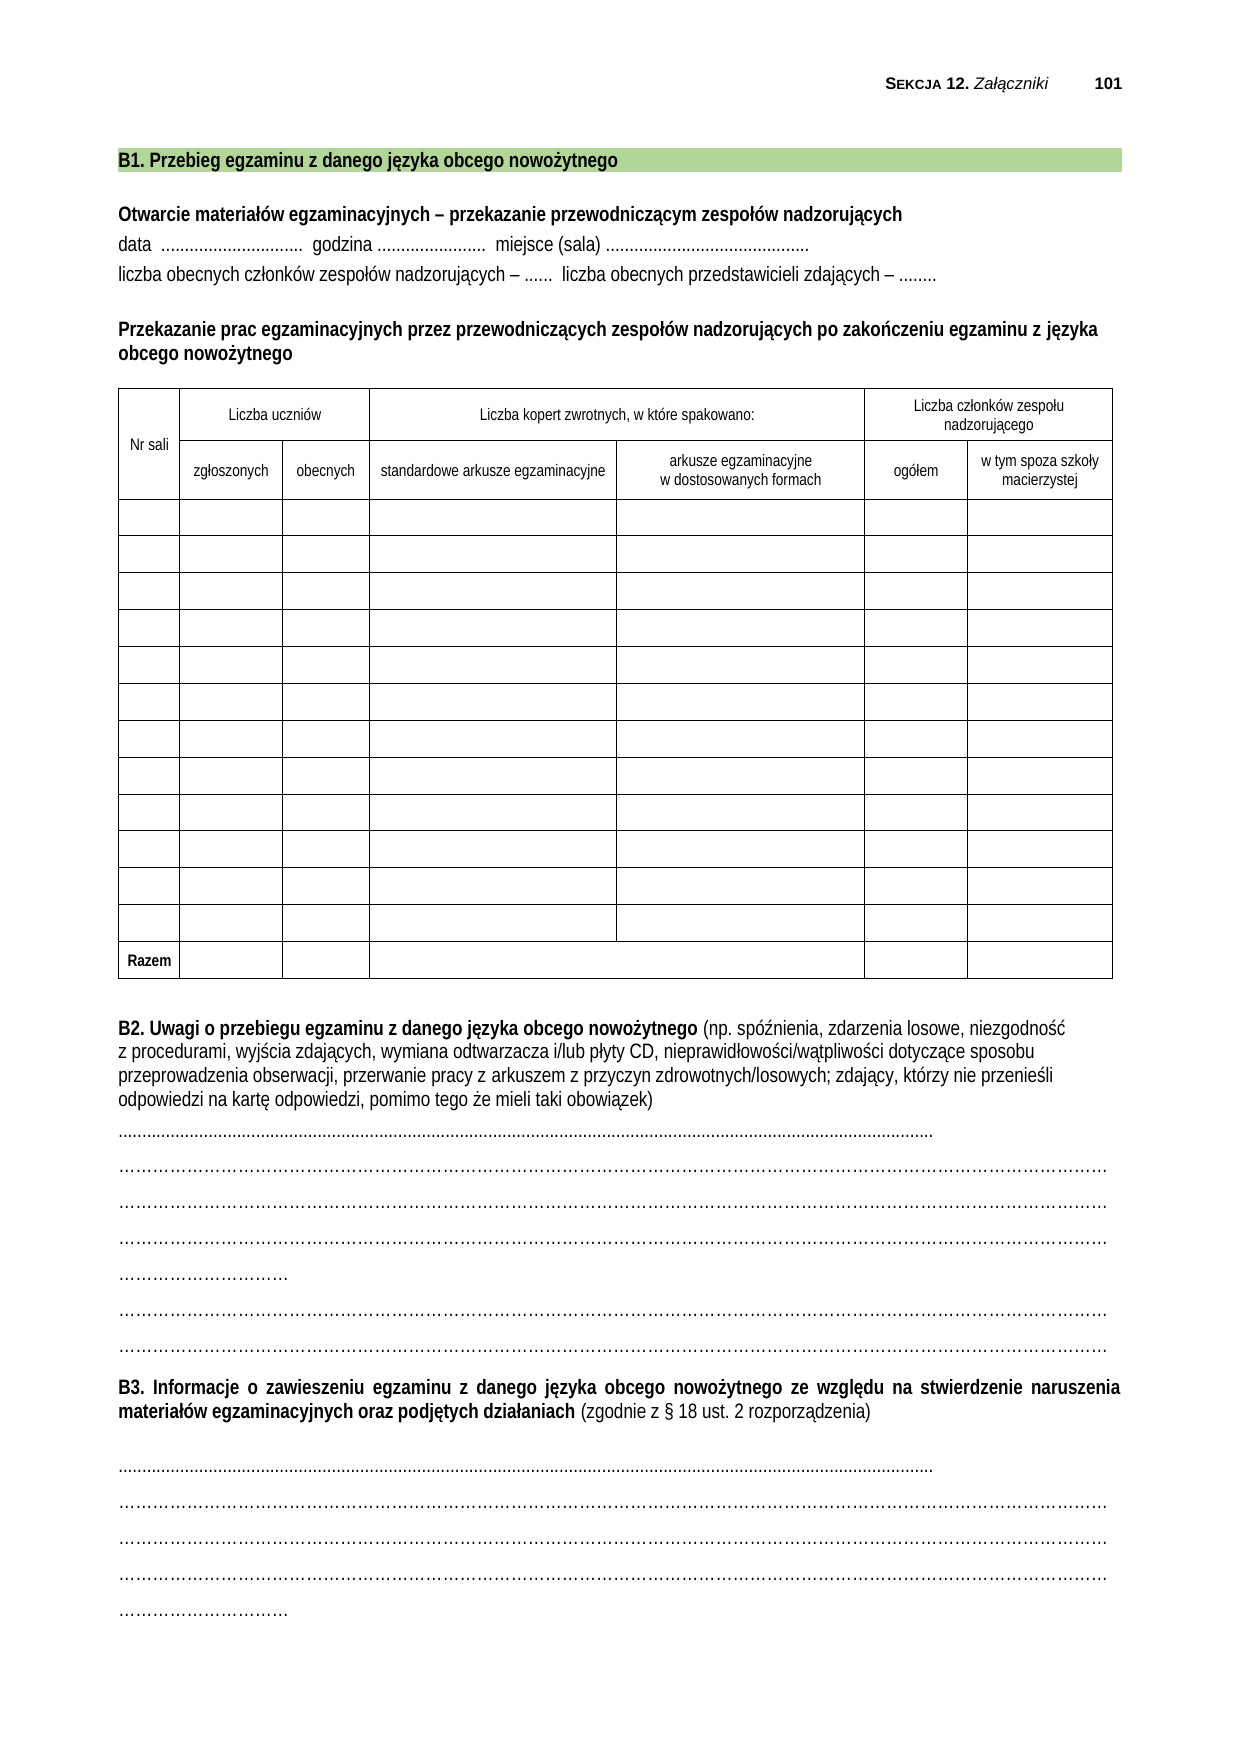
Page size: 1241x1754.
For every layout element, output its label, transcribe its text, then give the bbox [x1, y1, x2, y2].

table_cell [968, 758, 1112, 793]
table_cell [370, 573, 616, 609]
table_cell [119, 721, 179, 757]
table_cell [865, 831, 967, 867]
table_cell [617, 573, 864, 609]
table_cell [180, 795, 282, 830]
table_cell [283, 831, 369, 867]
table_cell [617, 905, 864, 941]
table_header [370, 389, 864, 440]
text B1. Przebieg egzaminu z danego języka obcego nowożytnego [118, 148, 1122, 172]
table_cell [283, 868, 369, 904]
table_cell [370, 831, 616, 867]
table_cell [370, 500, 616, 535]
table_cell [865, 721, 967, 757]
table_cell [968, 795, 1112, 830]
text liczba obecnych członków zespołów nadzorujących – ...... liczba obecnych przedstawicieli zdających – ........ [118, 262, 1122, 286]
text Przekazanie prac egzaminacyjnych przez przewodniczących zespołów nadzorujących po zakończeniu egzaminu z języka obcego nowożytnego [118, 316, 1122, 364]
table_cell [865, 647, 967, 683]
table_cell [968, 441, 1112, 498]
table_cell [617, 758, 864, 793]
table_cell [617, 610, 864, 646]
text B2. Uwagi o przebiegu egzaminu z danego języka obcego nowożytnego (np. spóźnienia, zdarzenia losowe, niezgodność z procedurami, wyjścia zdających, wymiana odtwarzacza i/lub płyty CD, nieprawidłowości/wątpliwości dotyczące sposobu przeprowadzenia obserwacji, przerwanie pracy z arkuszem z przyczyn zdrowotnych/losowych; zdający, którzy nie przenieśli odpowiedzi na kartę odpowiedzi, pomimo tego że mieli taki obowiązek) [118, 1015, 1122, 1111]
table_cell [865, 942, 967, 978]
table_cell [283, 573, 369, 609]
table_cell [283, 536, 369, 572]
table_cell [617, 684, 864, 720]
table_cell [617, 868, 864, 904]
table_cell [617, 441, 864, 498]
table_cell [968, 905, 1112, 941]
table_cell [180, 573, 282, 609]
text B3. Informacje o zawieszeniu egzaminu z danego języka obcego nowożytnego ze względu na stwierdzenie naruszenia materiałów egzaminacyjnych oraz podjętych działaniach (zgodnie z § 18 ust. 2 rozporządzenia) [118, 1375, 1122, 1423]
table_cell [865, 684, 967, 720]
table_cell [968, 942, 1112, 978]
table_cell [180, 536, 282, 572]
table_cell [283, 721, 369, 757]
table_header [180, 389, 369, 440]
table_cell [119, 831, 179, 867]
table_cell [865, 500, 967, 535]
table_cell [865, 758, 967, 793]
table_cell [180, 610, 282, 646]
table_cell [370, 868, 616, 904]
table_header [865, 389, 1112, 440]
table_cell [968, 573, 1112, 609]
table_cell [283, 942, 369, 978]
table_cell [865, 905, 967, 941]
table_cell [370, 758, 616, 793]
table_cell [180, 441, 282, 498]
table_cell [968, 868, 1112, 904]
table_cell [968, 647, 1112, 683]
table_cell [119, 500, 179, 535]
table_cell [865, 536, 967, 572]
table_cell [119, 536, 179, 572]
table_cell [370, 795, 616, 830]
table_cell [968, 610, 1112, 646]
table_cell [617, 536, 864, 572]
text Otwarcie materiałów egzaminacyjnych – przekazanie przewodniczącym zespołów nadzorujących [118, 202, 1122, 226]
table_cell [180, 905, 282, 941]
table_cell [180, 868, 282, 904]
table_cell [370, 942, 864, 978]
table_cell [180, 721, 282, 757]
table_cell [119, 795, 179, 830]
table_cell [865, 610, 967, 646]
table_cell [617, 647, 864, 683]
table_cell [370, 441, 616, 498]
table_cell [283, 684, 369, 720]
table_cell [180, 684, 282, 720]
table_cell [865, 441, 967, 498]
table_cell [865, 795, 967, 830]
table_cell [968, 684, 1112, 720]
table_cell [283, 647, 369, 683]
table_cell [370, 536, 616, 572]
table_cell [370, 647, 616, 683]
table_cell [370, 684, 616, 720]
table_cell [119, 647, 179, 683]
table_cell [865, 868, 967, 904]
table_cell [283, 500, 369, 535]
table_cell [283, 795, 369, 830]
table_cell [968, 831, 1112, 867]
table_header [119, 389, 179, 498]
text …………………………………………………………………………………………………………………………………………………………………………………………………………………………………………………………………………………………………………………… [118, 1297, 1122, 1357]
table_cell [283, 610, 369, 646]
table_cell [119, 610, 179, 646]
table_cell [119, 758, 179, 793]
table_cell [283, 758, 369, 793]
text ............................................................................................................................................................................………………………………………………………………………………………………………………………………………………………………………………………………………………………………………………………………………………………………………………………………………………………………………………………………………………………………………………………………………………………………………… [118, 1453, 1122, 1621]
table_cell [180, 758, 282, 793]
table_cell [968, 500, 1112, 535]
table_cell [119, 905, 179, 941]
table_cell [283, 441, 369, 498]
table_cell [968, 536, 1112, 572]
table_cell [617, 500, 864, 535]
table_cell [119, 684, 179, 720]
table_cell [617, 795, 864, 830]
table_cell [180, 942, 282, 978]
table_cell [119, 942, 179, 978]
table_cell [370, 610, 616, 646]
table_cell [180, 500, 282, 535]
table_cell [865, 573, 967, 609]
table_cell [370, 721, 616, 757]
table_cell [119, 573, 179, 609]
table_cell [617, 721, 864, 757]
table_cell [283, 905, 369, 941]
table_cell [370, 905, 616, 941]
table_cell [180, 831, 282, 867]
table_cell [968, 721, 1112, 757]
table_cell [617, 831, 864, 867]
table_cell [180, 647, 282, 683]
text ............................................................................................................................................................................………………………………………………………………………………………………………………………………………………………………………………………………………………………………………………………………………………………………………………………………………………………………………………………………………………………………………………………………………………………………………… [118, 1117, 1122, 1285]
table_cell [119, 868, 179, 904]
text data .............................. godzina ....................... miejsce (sala) ........................................... [118, 232, 1122, 256]
